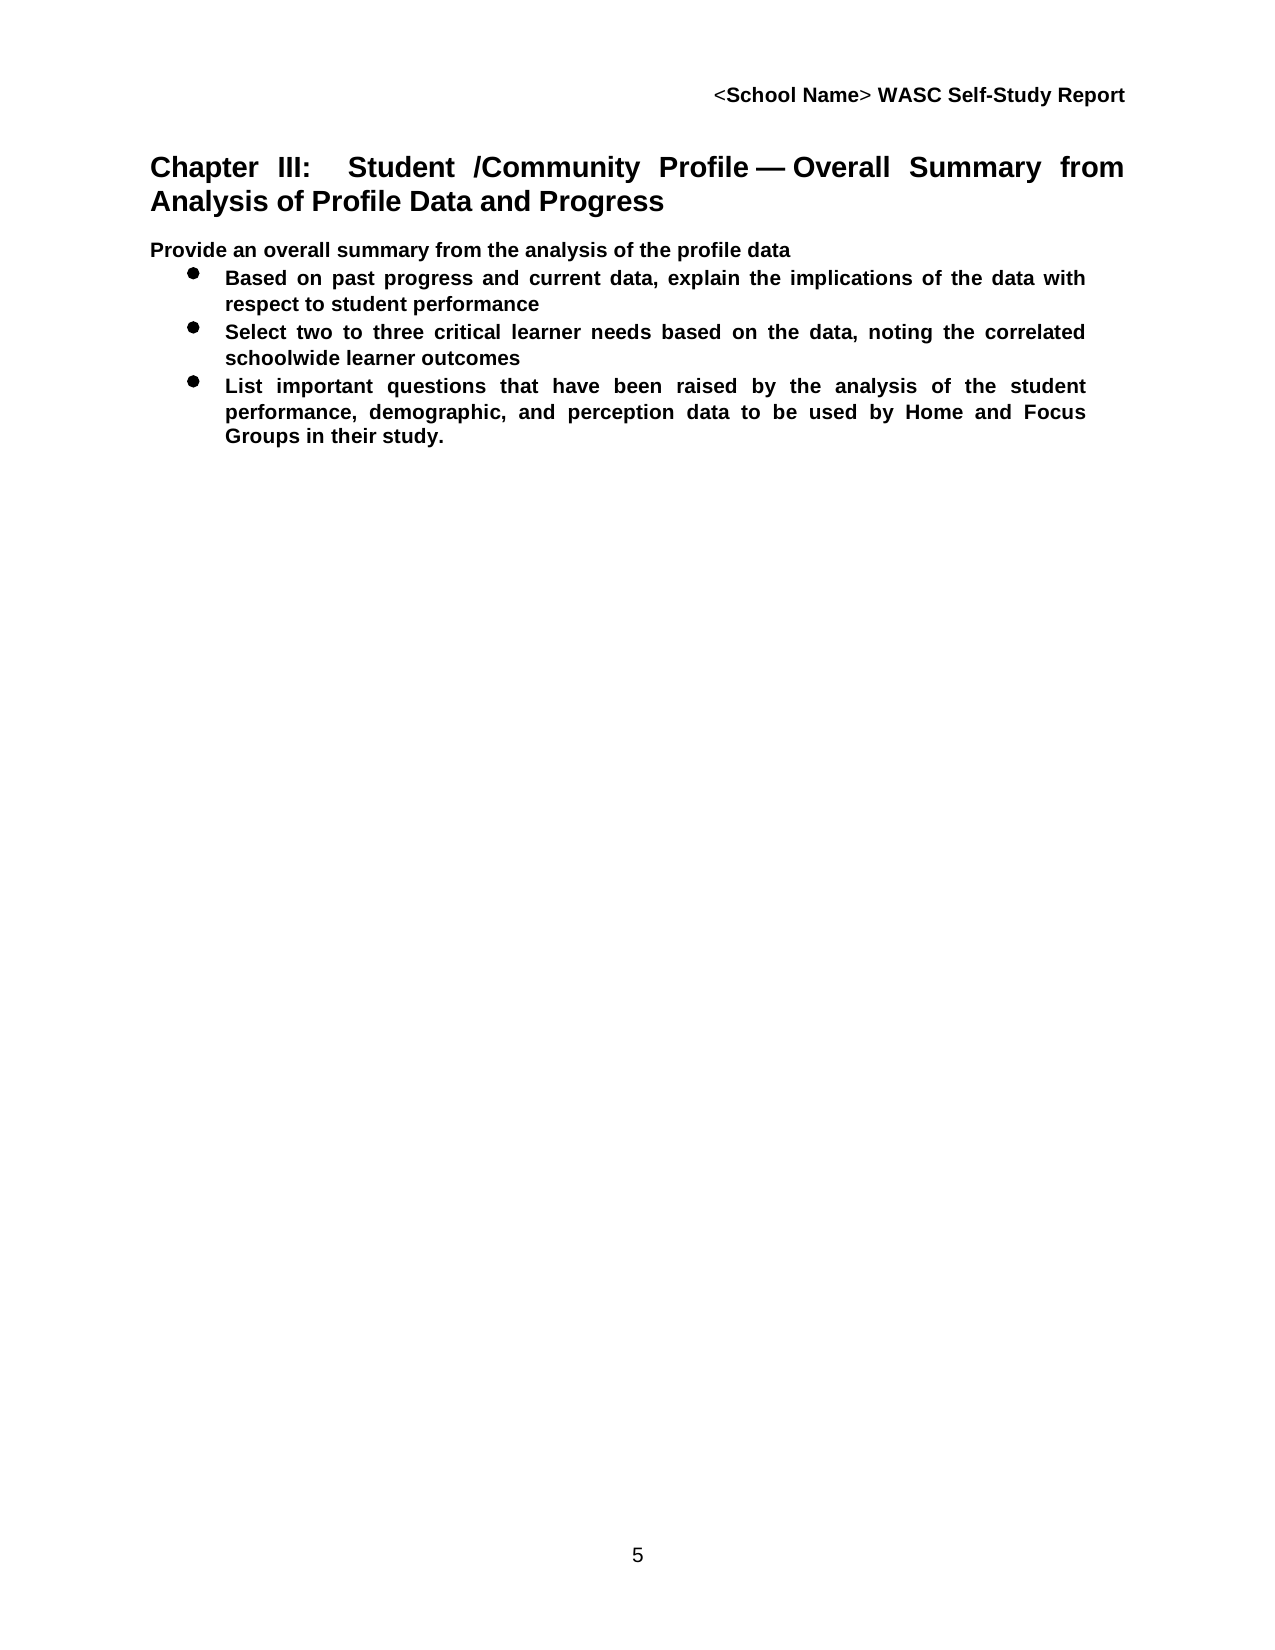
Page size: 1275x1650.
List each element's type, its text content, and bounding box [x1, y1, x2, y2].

text Provide an overall summary from the analysis of the profile data [150, 238, 1125, 262]
subtitle Chapter III: Student /Community Profile — Overall Summary from Analysis of Profile Data and Progress [150, 150, 1125, 217]
list List important questions that have been raised by the analysis of the student performance, demographic, and perception data to be used by Home and Focus Groups in their study. [187, 370, 1087, 448]
list Based on past progress and current data, explain the implications of the data with respect to student performance [187, 262, 1087, 316]
list Select two to three critical learner needs based on the data, noting the correlated schoolwide learner outcomes [187, 316, 1087, 370]
